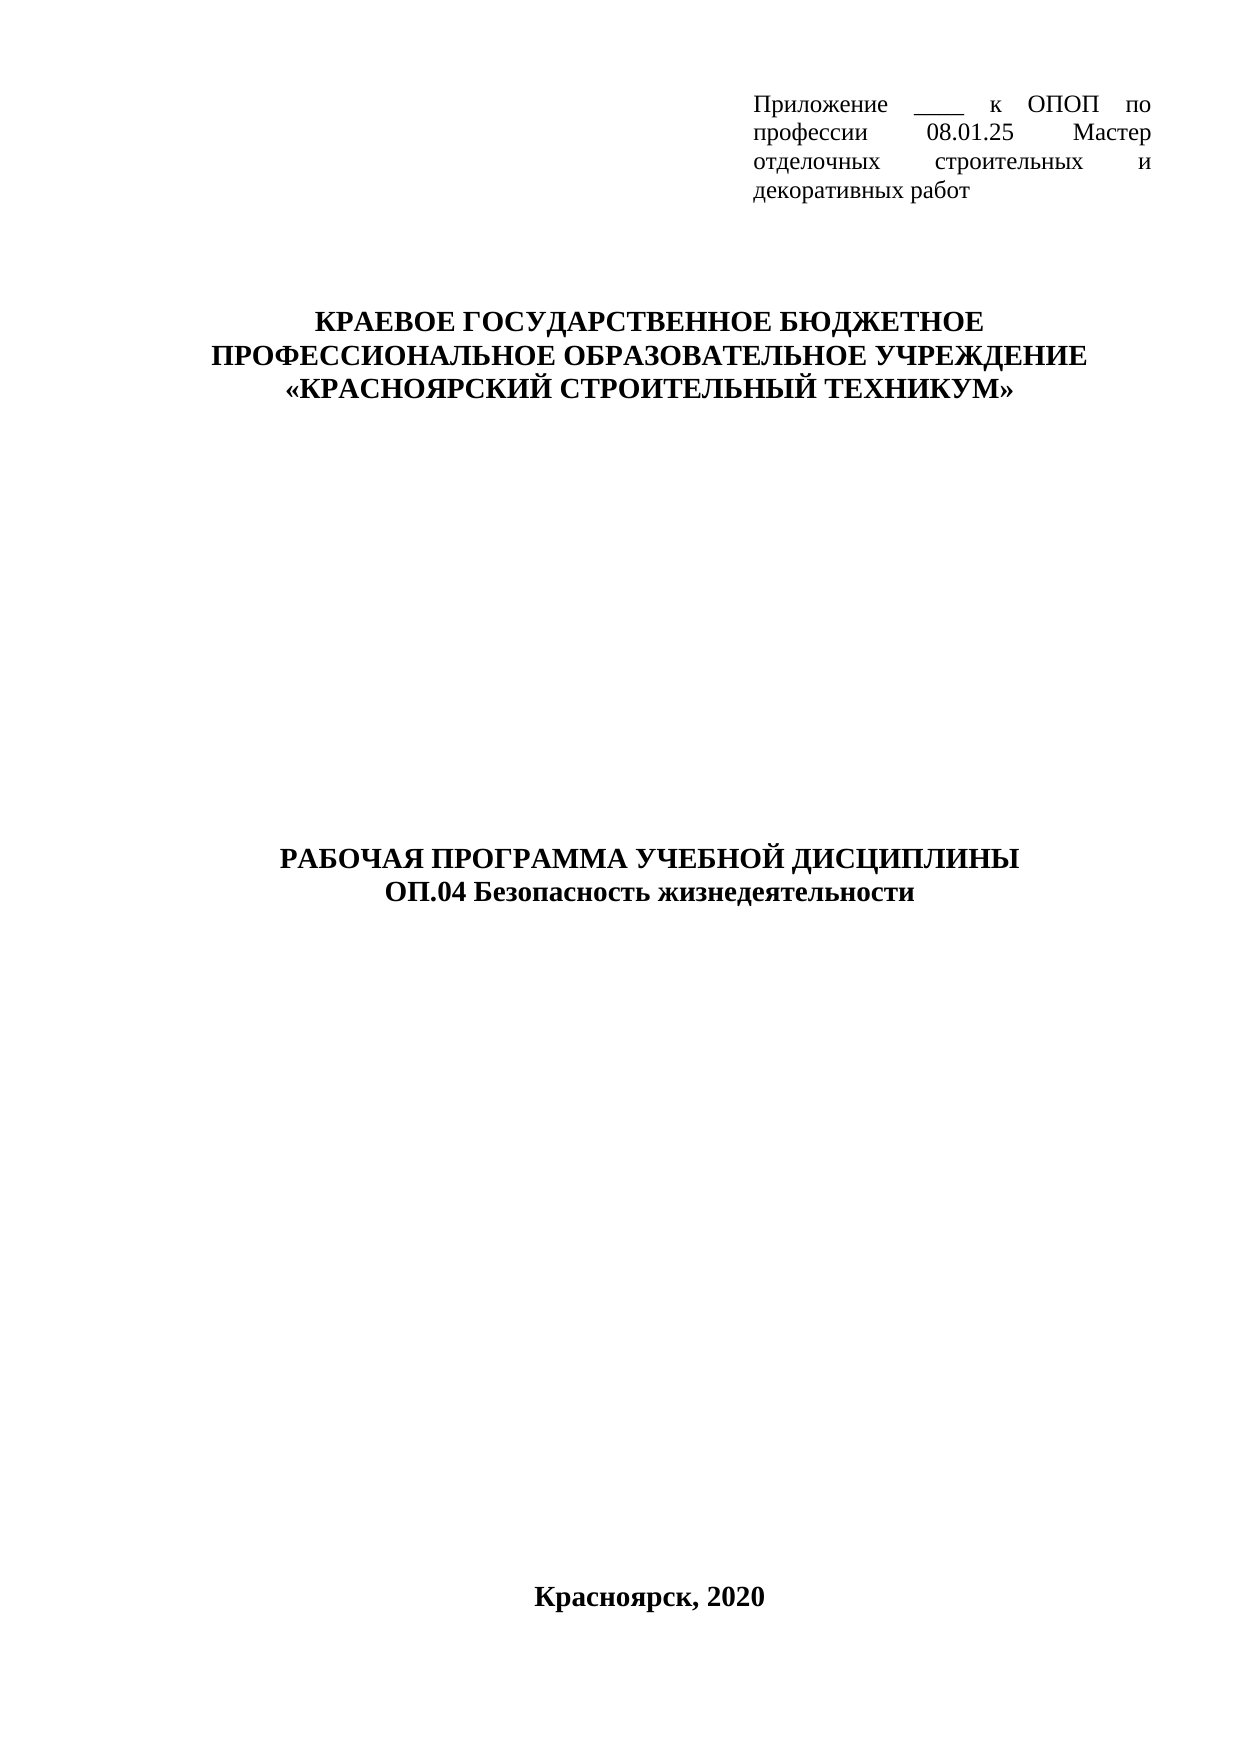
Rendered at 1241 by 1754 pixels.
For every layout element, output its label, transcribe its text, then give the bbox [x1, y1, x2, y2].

text РАБОЧАЯ ПРОГРАММА УЧЕБНОЙ ДИСЦИПЛИНЫ [148, 841, 1152, 874]
text КРАЕВОЕ ГОСУДАРСТВЕННОЕ БЮДЖЕТНОЕ ПРОФЕССИОНАЛЬНОЕ ОБРАЗОВАТЕЛЬНОЕ УЧРЕЖДЕНИЕ «КРАСНОЯРСКИЙ СТРОИТЕЛЬНЫЙ ТЕХНИКУМ» [148, 304, 1152, 405]
text Красноярск, 2020 [148, 1579, 1152, 1612]
text Приложение ____ к ОПОП по профессии 08.01.25 Мастер отделочных строительных и декоративных работ [753, 89, 1152, 204]
text ОП.04 Безопасность жизнедеятельности [148, 874, 1152, 908]
